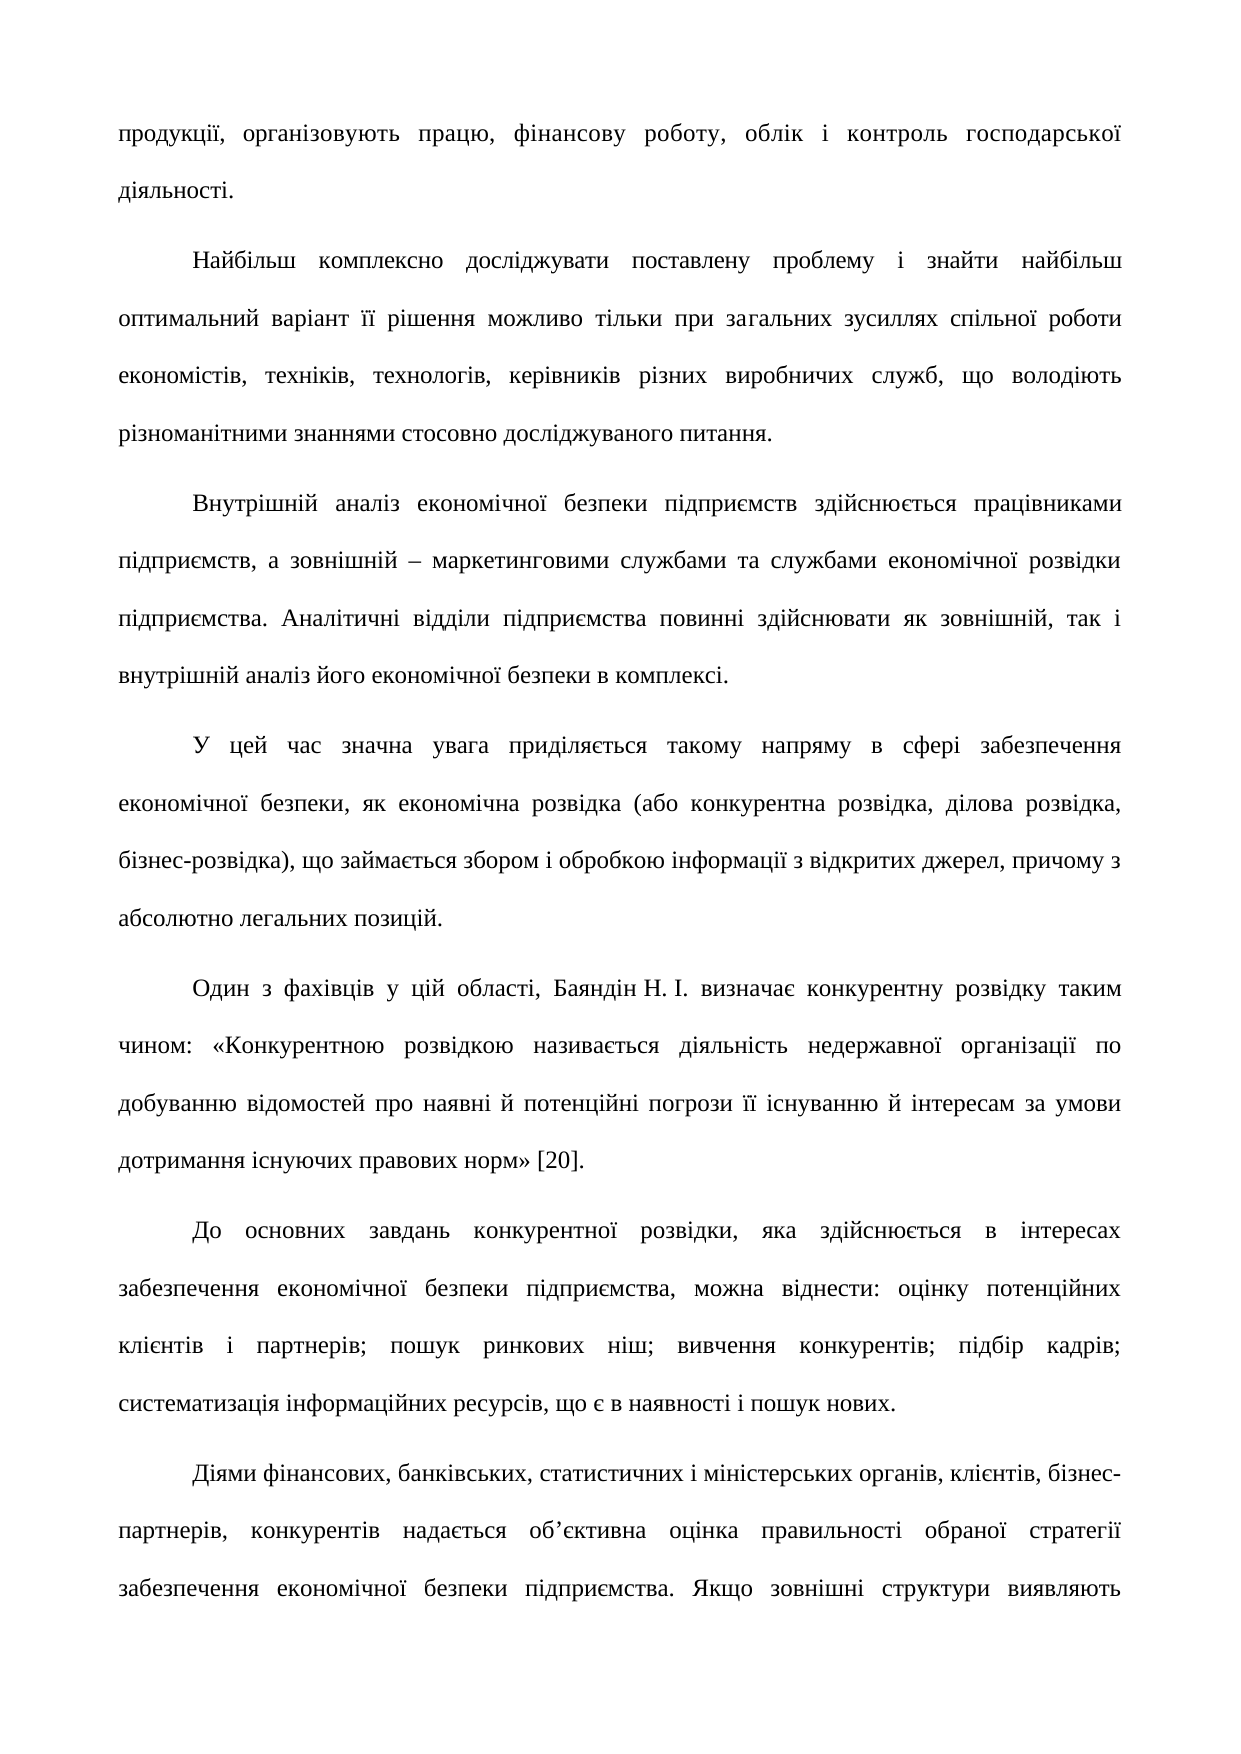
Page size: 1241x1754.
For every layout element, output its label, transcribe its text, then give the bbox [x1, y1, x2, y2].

text У цей час значна увага приділяється такому напряму в сфері забезпечення економічної безпеки, як економічна розвідка (або конкурентна розвідка, ділова розвідка, бізнес-розвідка), що займається збором і обробкою інформації з відкритих джерел, причому з абсолютно легальних позицій. [118, 731, 1122, 932]
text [118, 118, 1122, 204]
text Найбільш комплексно досліджувати поставлену проблему і знайти найбільш оптимальний варіант її рішення можливо тільки при загальних зусиллях спільної роботи економістів, техніків, технологів, керівників різних виробничих служб, що володіють різноманітними знаннями стосовно досліджуваного питання. [118, 246, 1122, 447]
text Один з фахівців у цій області, Баяндін Н. І. визначає конкурентну розвідку таким чином: «Конкурентною розвідкою називається діяльність недержавної організації по добуванню відомостей про наявні й потенційні погрози її існуванню й інтересам за умови дотримання існуючих правових норм» [20]. [118, 973, 1122, 1174]
text Внутрішній аналіз економічної безпеки підприємств здійснюється працівниками підприємств, а зовнішній – маркетинговими службами та службами економічної розвідки підприємства. Аналітичні відділи підприємства повинні здійснювати як зовнішній, так і внутрішній аналіз його економічної безпеки в комплексі. [118, 488, 1122, 689]
text До основних завдань конкурентної розвідки, яка здійснюється в інтересах забезпечення економічної безпеки підприємства, можна віднести: оцінку потенційних клієнтів і партнерів; пошук ринкових ніш; вивчення конкурентів; підбір кадрів; систематизація інформаційних ресурсів, що є в наявності і пошук нових. [118, 1216, 1122, 1417]
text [118, 1458, 1122, 1602]
